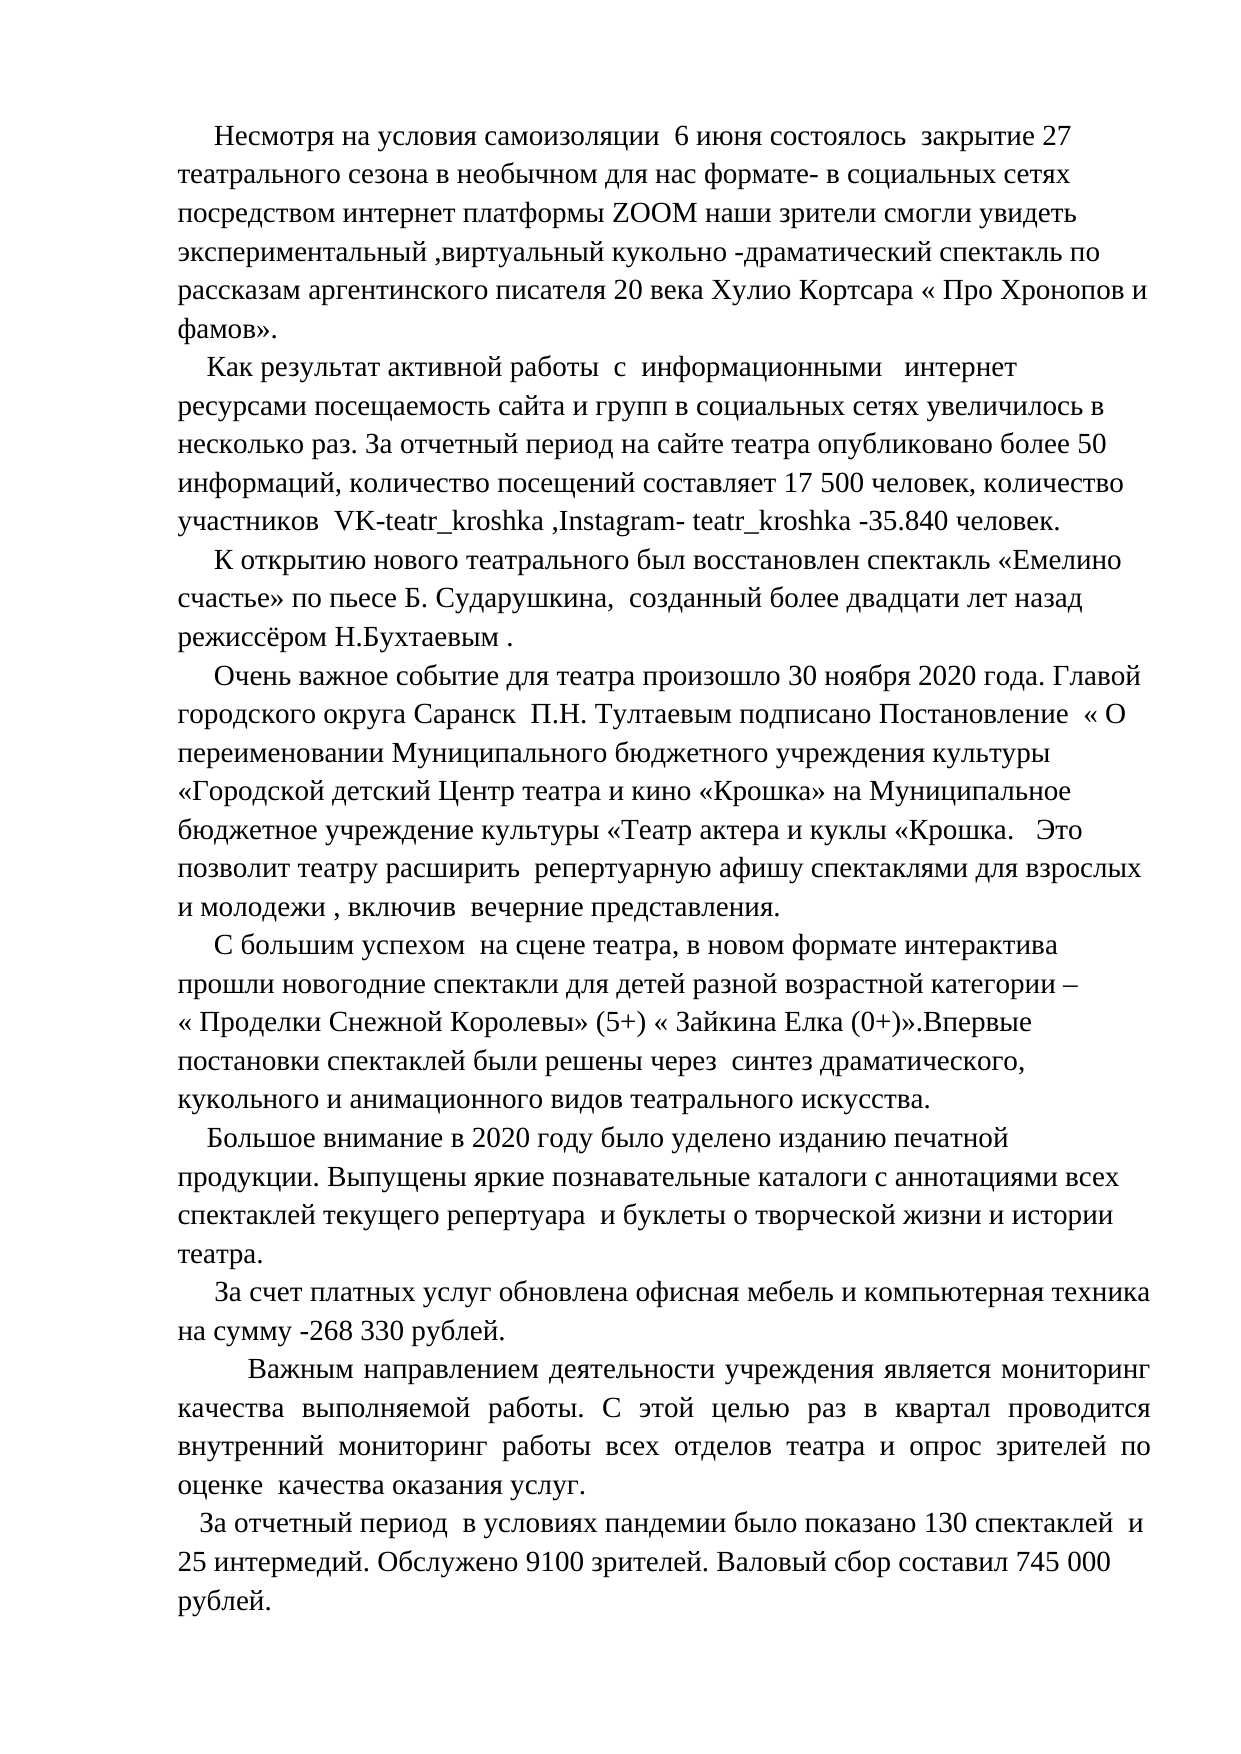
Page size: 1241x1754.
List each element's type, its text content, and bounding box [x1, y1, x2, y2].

text К открытию нового театрального был восстановлен спектакль «Емелино счастье» по пьесе Б. Сударушкина, созданный более двадцати лет назад режиссёром Н.Бухтаевым . [177, 542, 1152, 653]
text За отчетный период в условиях пандемии было показано 130 спектаклей и 25 интермедий. Обслужено 9100 зрителей. Валовый сбор составил 745 000 рублей. [177, 1506, 1152, 1616]
text С большим успехом на сцене театра, в новом формате интерактива прошли новогодние спектакли для детей разной возрастной категории – [177, 927, 1152, 999]
text Важным направлением деятельности учреждения является мониторинг качества выполняемой работы. С этой целью раз в квартал проводится внутренний мониторинг работы всех отделов театра и опрос зрителей по оценке качества оказания услуг. [177, 1351, 1152, 1501]
text Очень важное событие для театра произошло 30 ноября 2020 года. Главой городского округа Саранск П.Н. Тултаевым подписано Постановление « О переименовании Муниципального бюджетного учреждения культуры «Городской детский Центр театра и кино «Крошка» на Муниципальное бюджетное учреждение культуры «Театр актера и куклы «Крошка. Это позволит театру расширить репертуарную афишу спектаклями для взрослых и молодежи , включив вечерние представления. [177, 658, 1152, 922]
text Большое внимание в 2020 году было уделено изданию печатной продукции. Выпущены яркие познавательные каталоги с аннотациями всех спектаклей текущего репертуара и буклеты о творческой жизни и истории театра. [177, 1120, 1152, 1269]
text « Проделки Снежной Королевы» (5+) « Зайкина Елка (0+)».Впервые постановки спектаклей были решены через синтез драматического, кукольного и анимационного видов театрального искусства. [177, 1004, 1152, 1115]
text Как результат активной работы с информационными интернет ресурсами посещаемость сайта и групп в социальных сетях увеличилось в несколько раз. За отчетный период на сайте театра опубликовано более 50 информаций, количество посещений составляет 17 500 человек, количество участников VK-teatr_kroshka ,Instagram- teatr_kroshka -35.840 человек. [177, 349, 1152, 537]
text За счет платных услуг обновлена офисная мебель и компьютерная техника на сумму -268 330 рублей. [177, 1274, 1152, 1346]
text Несмотря на условия самоизоляции 6 июня состоялось закрытие 27 театрального сезона в необычном для нас формате- в социальных сетях посредством интернет платформы ZOOM наши зрители смогли увидеть экспериментальный ,виртуальный кукольно -драматический спектакль по рассказам аргентинского писателя 20 века Хулио Кортсара « Про Хронопов и фамов». [177, 118, 1152, 344]
